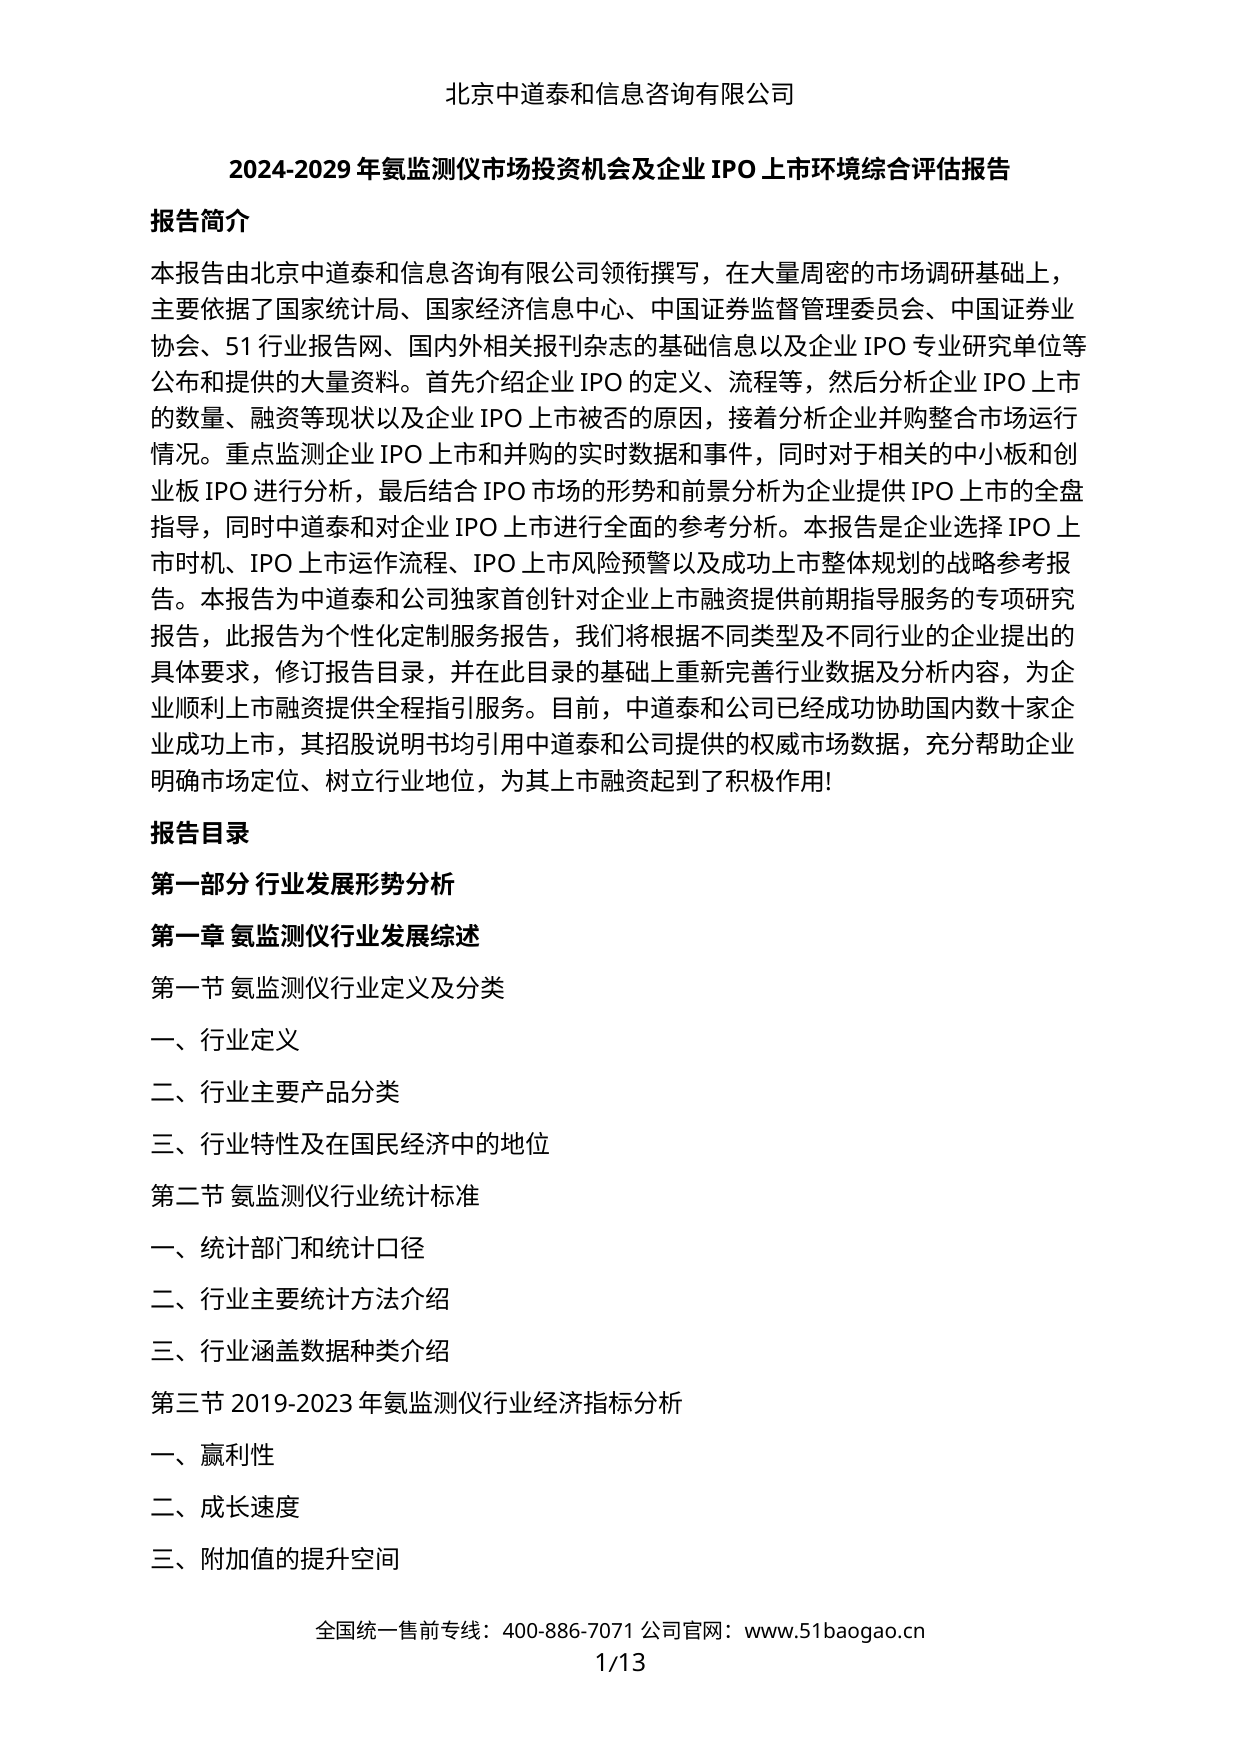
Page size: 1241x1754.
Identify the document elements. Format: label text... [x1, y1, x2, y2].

text 一、赢利性 [150, 1436, 1090, 1472]
text 第三节 2019-2023年氨监测仪行业经济指标分析 [150, 1384, 1090, 1420]
text 本报告由北京中道泰和信息咨询有限公司领衔撰写，在大量周密的市场调研基础上，主要依据了国家统计局、国家经济信息中心、中国证券监督管理委员会、中国证券业协会、51行业报告网、国内外相关报刊杂志的基础信息以及企业IPO专业研究单位等公布和提供的大量资料。首先介绍企业IPO的定义、流程等，然后分析企业IPO上市的数量、融资等现状以及企业IPO上市被否的原因，接着分析企业并购整合市场运行情况。重点监测企业IPO上市和并购的实时数据和事件，同时对于相关的中小板和创业板IPO进行分析，最后结合IPO市场的形势和前景分析为企业提供IPO上市的全盘指导，同时中道泰和对企业IPO上市进行全面的参考分析。本报告是企业选择IPO上市时机、IPO上市运作流程、IPO上市风险预警以及成功上市整体规划的战略参考报告。本报告为中道泰和公司独家首创针对企业上市融资提供前期指导服务的专项研究报告，此报告为个性化定制服务报告，我们将根据不同类型及不同行业的企业提出的具体要求，修订报告目录，并在此目录的基础上重新完善行业数据及分析内容，为企业顺利上市融资提供全程指引服务。目前，中道泰和公司已经成功协助国内数十家企业成功上市，其招股说明书均引用中道泰和公司提供的权威市场数据，充分帮助企业明确市场定位、树立行业地位，为其上市融资起到了积极作用! [150, 254, 1090, 797]
text 三、附加值的提升空间 [150, 1539, 1090, 1576]
text 第二节 氨监测仪行业统计标准 [150, 1176, 1090, 1212]
text 三、行业特性及在国民经济中的地位 [150, 1124, 1090, 1161]
text 三、行业涵盖数据种类介绍 [150, 1332, 1090, 1368]
text 第一章 氨监测仪行业发展综述 [150, 917, 1090, 953]
text 报告简介 [150, 202, 1090, 238]
text 二、成长速度 [150, 1487, 1090, 1524]
text 二、行业主要产品分类 [150, 1072, 1090, 1109]
text 报告目录 [150, 813, 1090, 849]
text 一、行业定义 [150, 1021, 1090, 1057]
text 一、统计部门和统计口径 [150, 1228, 1090, 1264]
text 第一节 氨监测仪行业定义及分类 [150, 969, 1090, 1005]
text 二、行业主要统计方法介绍 [150, 1280, 1090, 1316]
text 第一部分 行业发展形势分析 [150, 865, 1090, 901]
text 2024-2029年氨监测仪市场投资机会及企业IPO上市环境综合评估报告 [150, 150, 1090, 186]
